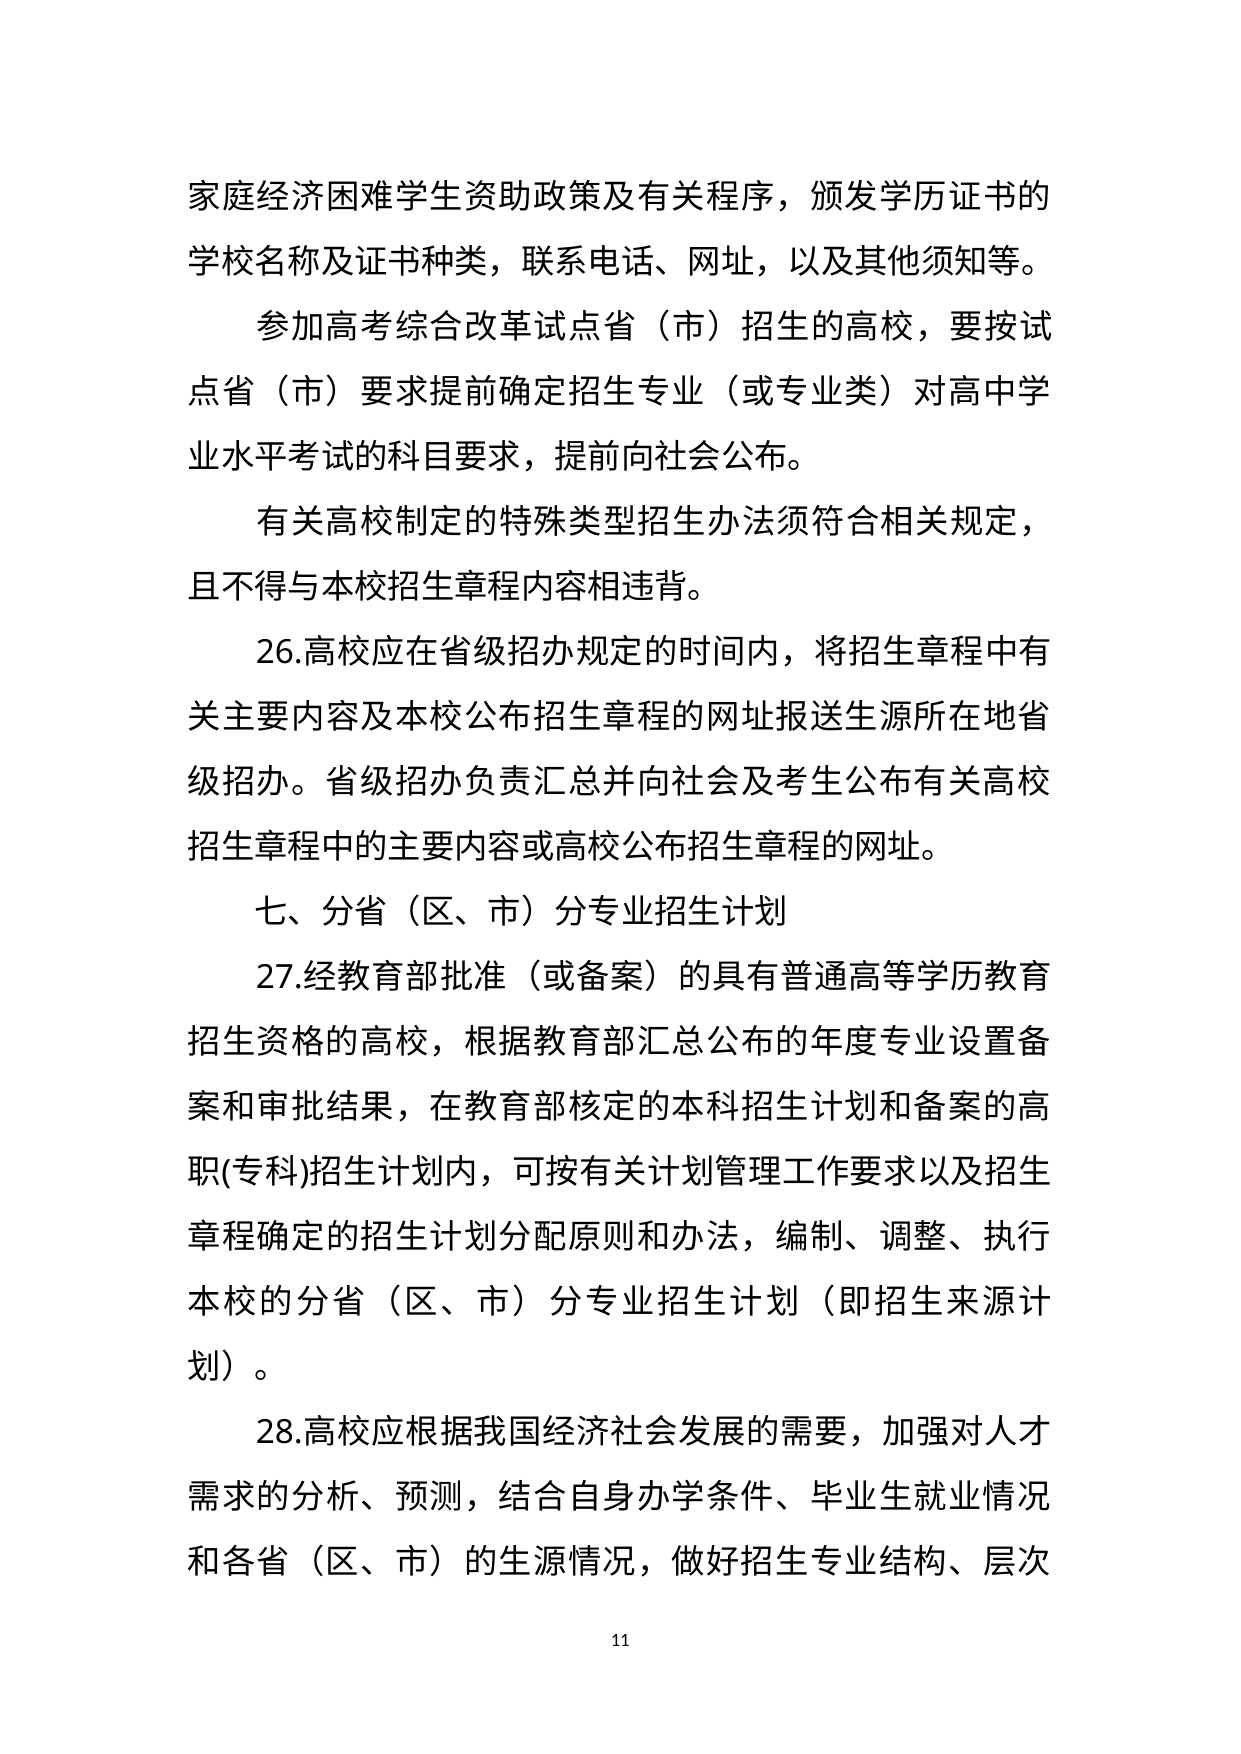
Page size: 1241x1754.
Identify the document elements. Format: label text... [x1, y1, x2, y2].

text 27.经教育部批准（或备案）的具有普通高等学历教育招生资格的高校，根据教育部汇总公布的年度专业设置备案和审批结果，在教育部核定的本科招生计划和备案的高职(专科)招生计划内，可按有关计划管理工作要求以及招生章程确定的招生计划分配原则和办法，编制、调整、执行本校的分省（区、市）分专业招生计划（即招生来源计划）。 [187, 942, 1053, 1397]
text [187, 1397, 1053, 1592]
text 七、分省（区、市）分专业招生计划 [187, 877, 1053, 942]
text 26.高校应在省级招办规定的时间内，将招生章程中有关主要内容及本校公布招生章程的网址报送生源所在地省级招办。省级招办负责汇总并向社会及考生公布有关高校招生章程中的主要内容或高校公布招生章程的网址。 [187, 617, 1053, 877]
text 参加高考综合改革试点省（市）招生的高校，要按试点省（市）要求提前确定招生专业（或专业类）对高中学业水平考试的科目要求，提前向社会公布。 [187, 292, 1053, 487]
text 有关高校制定的特殊类型招生办法须符合相关规定，且不得与本校招生章程内容相违背。 [187, 487, 1053, 617]
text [187, 162, 1053, 292]
